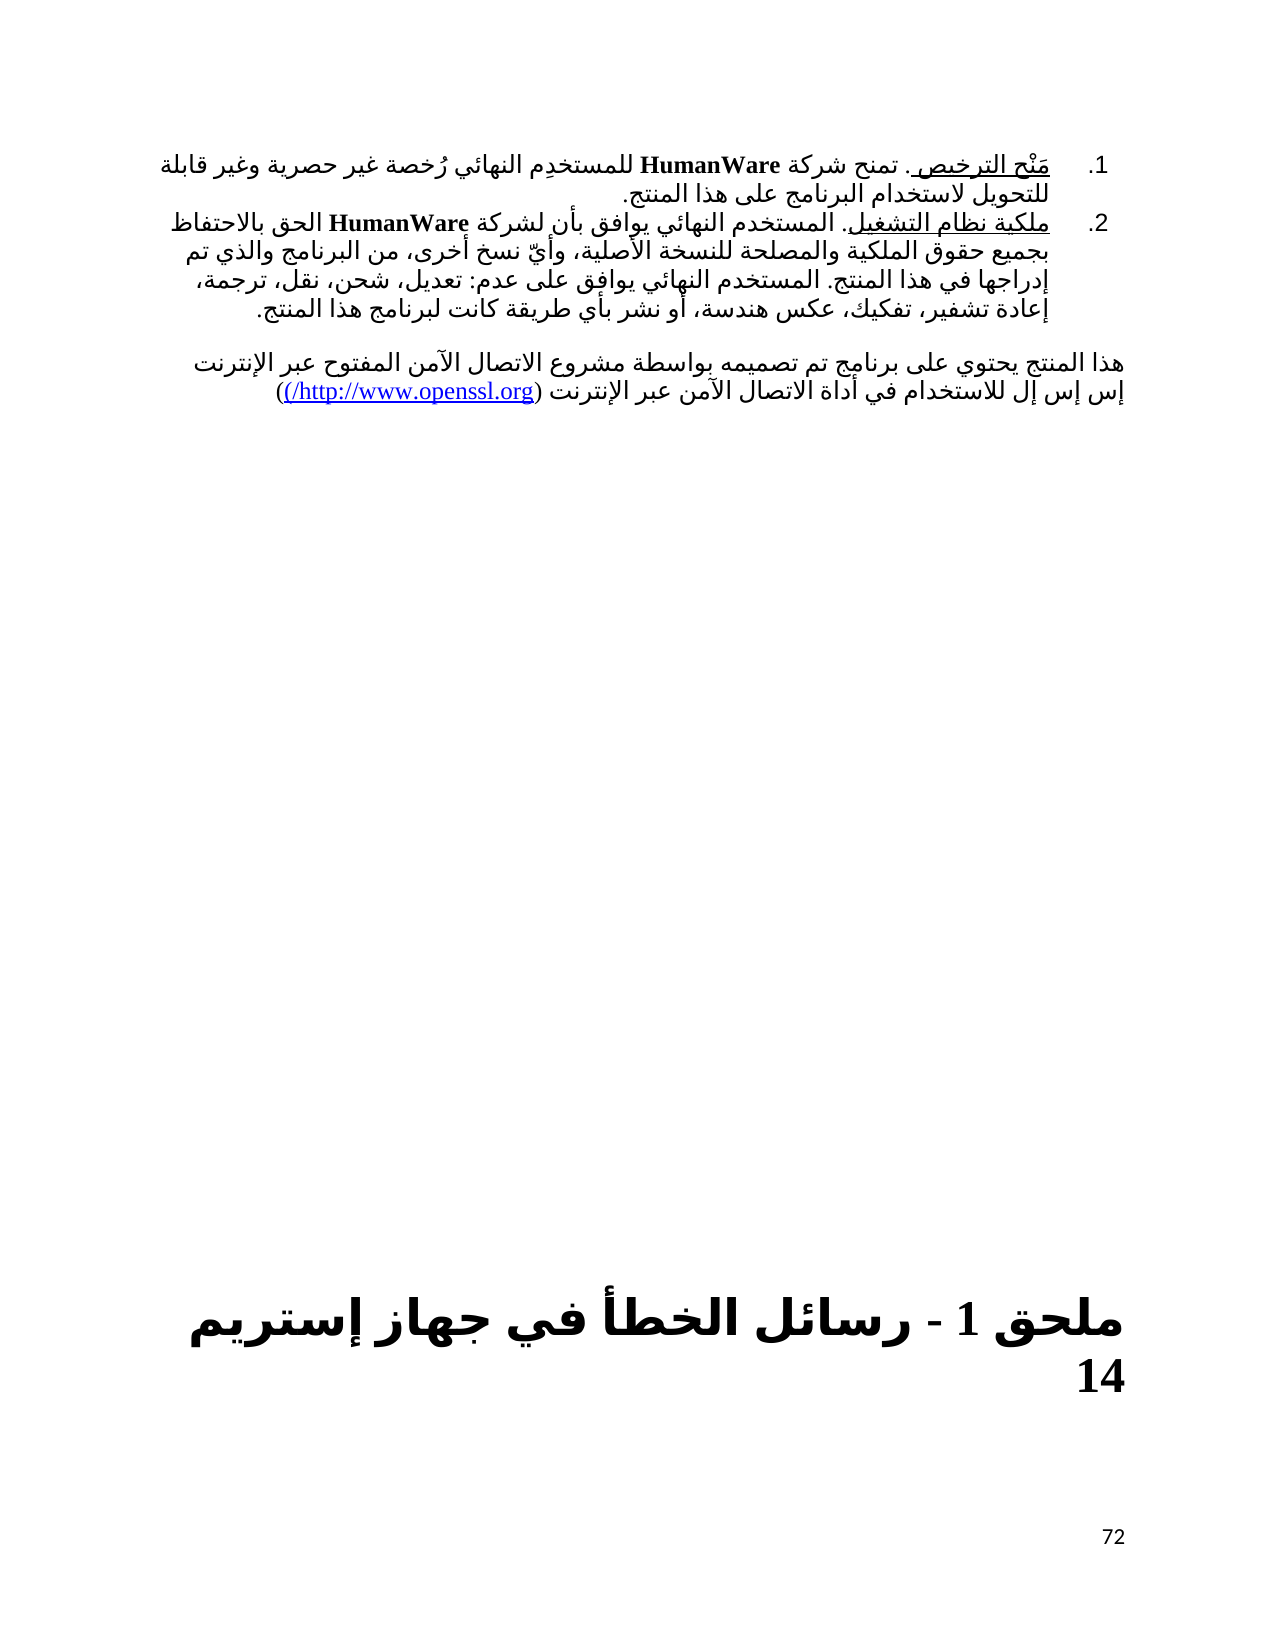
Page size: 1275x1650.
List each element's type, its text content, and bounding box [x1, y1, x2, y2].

subtitle ملحق 1 - رسائل الخطأ في جهاز إستريم 14 [150, 1288, 1125, 1403]
text هذا المنتج يحتوي على برنامج تم تصميمه بواسطة مشروع الاتصال الآمن المفتوح عبر الإنترنت إس إس إل للاستخدام في أداة الاتصال الآمن عبر الإنترنت (http://www.openssl.org/)) [150, 348, 1125, 405]
list مَنْح الترخيص . تمنح شركة HumanWare للمستخدِم النهائي رُخصة غير حصرية وغير قابلة للتحويل لاستخدام البرنامج على هذا المنتج. [150, 150, 1087, 208]
list ملكية نظام التشغيل. المستخدم النهائي يوافق بأن لشركة HumanWare الحق بالاحتفاظ بجميع حقوق الملكية والمصلحة للنسخة الأصلية، وأيّ نسخ أخرى، من البرنامج والذي تم إدراجها في هذا المنتج. المستخدم النهائي يوافق على عدم: تعديل، شحن، نقل، ترجمة، إعادة تشفير، تفكيك، عكس هندسة، أو نشر بأي طريقة كانت لبرنامج هذا المنتج. [150, 208, 1087, 323]
